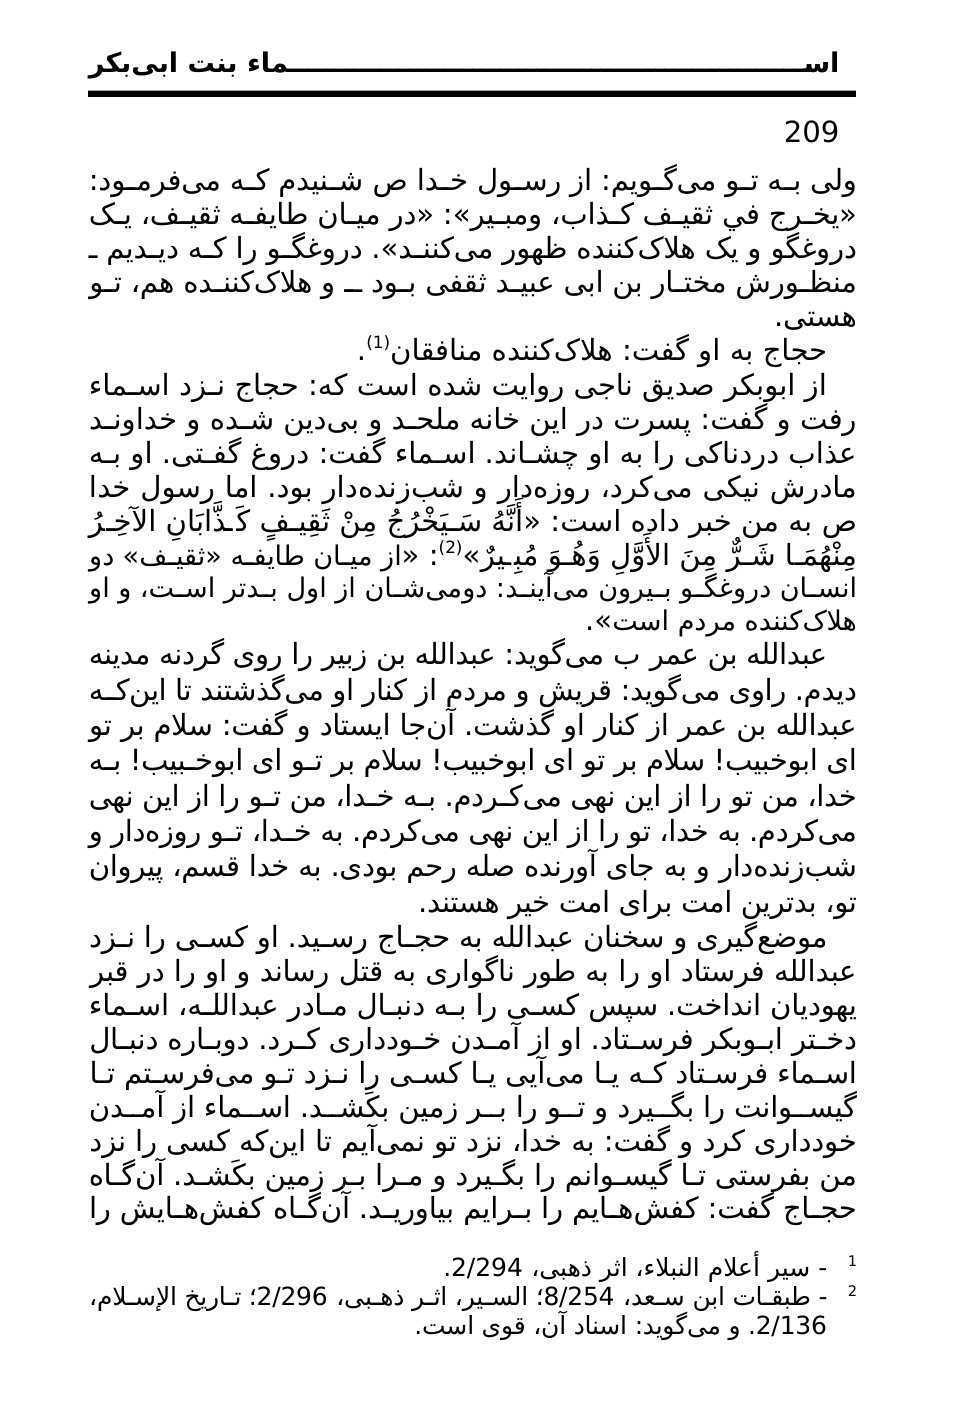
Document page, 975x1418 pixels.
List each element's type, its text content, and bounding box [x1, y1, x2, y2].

text عبدالله بن عمر ب می‌گوید: عبدالله بن زبیر را روی گردنه مدینه دیدم. راوی می‌گوید: قریش و مردم از کنار او می‌گذشتند تا این‌که عبدالله بن عمر از کنار او گذشت. آن‌جا ایستاد و گفت: سلام بر تو ای ابوخبیب! سلام بر تو ای ابوخبیب! سلام بر تو ای ابوخبیب! به خدا، من تو را از این نهی می‌کردم. به خدا، من تو را از این نهی می‌کردم. به خدا، تو را از این نهی می‌کردم. به خدا، تو روزه‌دار و شب‌زنده‌دار و به جای آورنده صله رحم بودی. به خدا قسم، پیروان تو، بدترین امت برای امت خیر هستند. [89, 638, 857, 919]
text حجاج به او گفت: هلاک‌کننده منافقان(). [89, 333, 857, 367]
text از ابوبکر صدیق ناجی روایت شده است که: حجاج نزد اسماء رفت و گفت: پسرت در این خانه ملحد و بی‌دین شده و خداوند عذاب دردناکی را به او چشاند. اسماء گفت: دروغ گفتی. او به مادرش نیکی می‌کرد، روزه‌دار و شب‌زنده‌دار بود. اما رسول خدا ص به من خبر داده است: «أَنَّهُ سَيَخْرُجُ مِنْ ثَقِيفٍ كَذَّابَانِ الآخِرُ مِنْهُمَا شَرٌّ مِنَ الأَوَّلِ وَهُوَ مُبِيرٌ»‌(): «از میان طایفه «ثقیف» دو انسان دروغگو بیرون می‌آیند: دومی‌شان از اول بدتر است، و او هلاک‌کننده مردم است». [89, 368, 857, 638]
